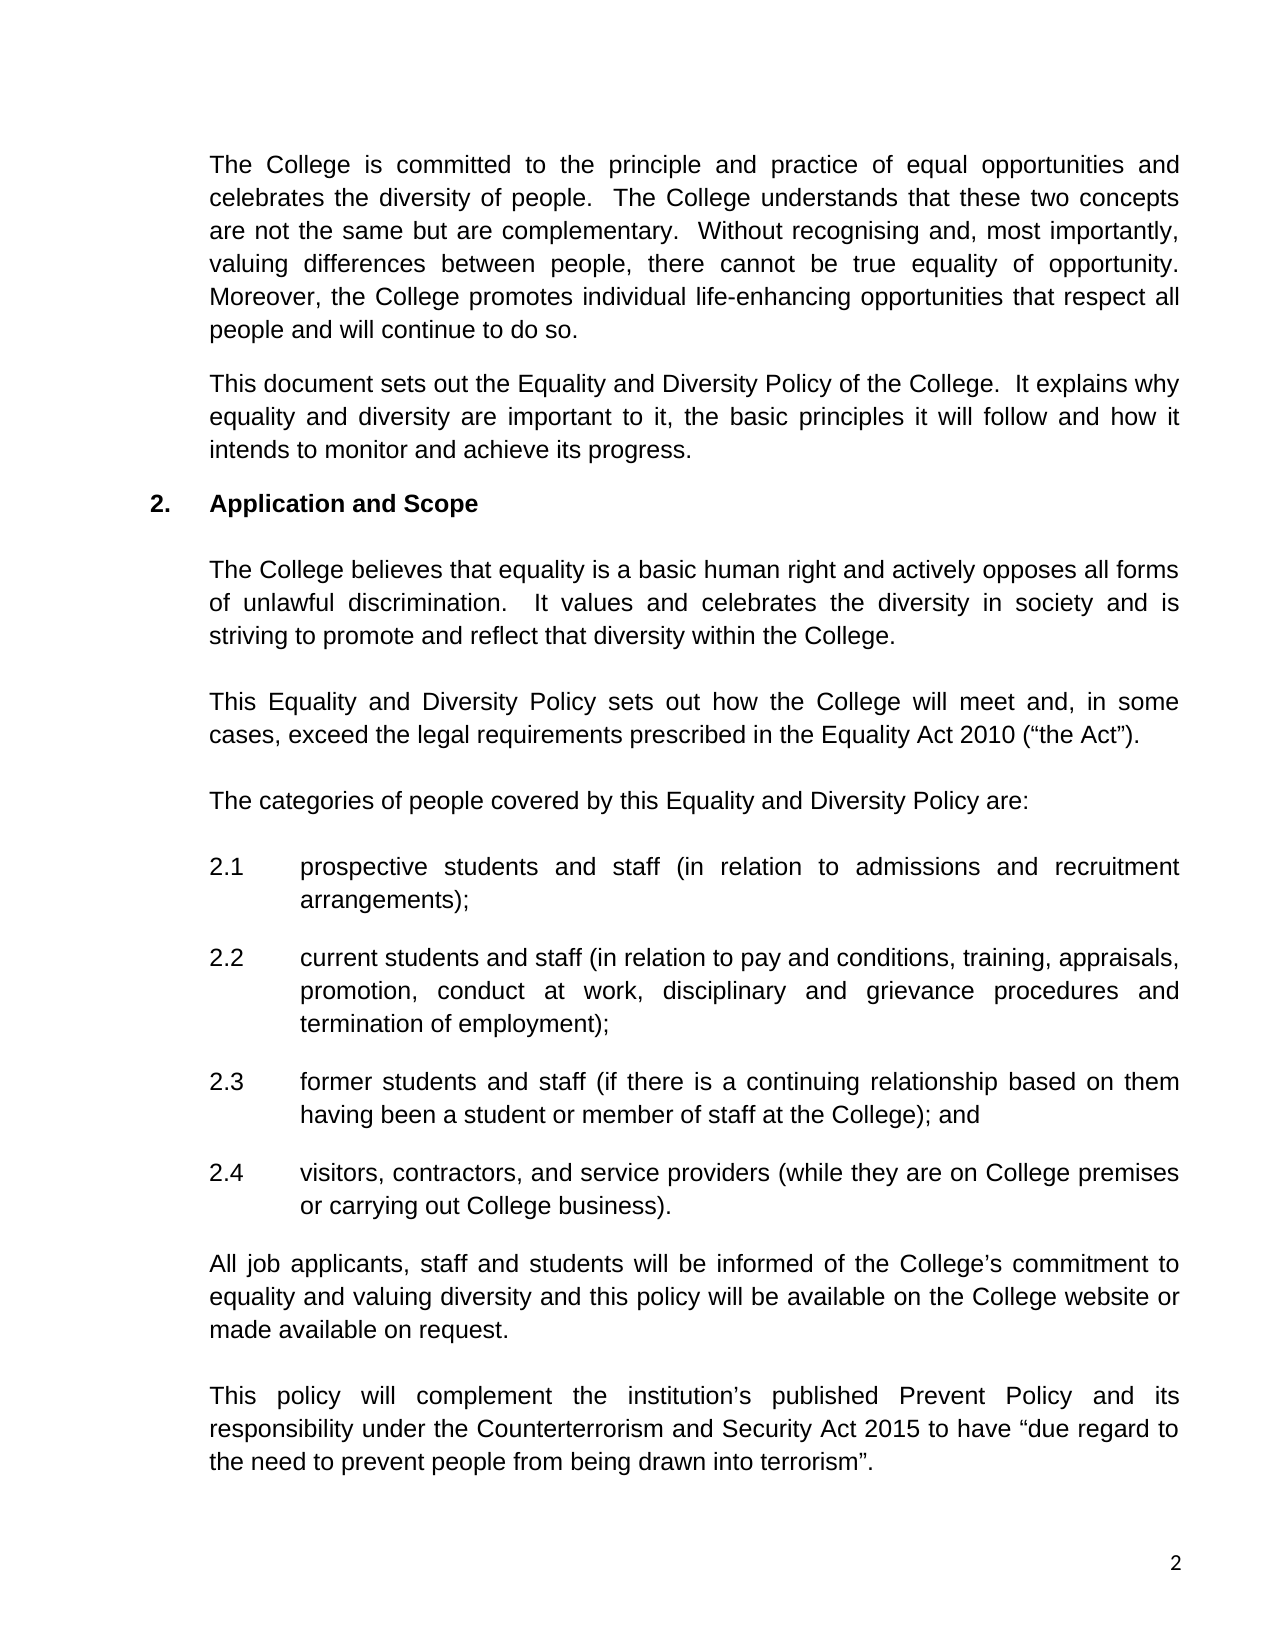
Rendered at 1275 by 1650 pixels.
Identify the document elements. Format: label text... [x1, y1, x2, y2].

text The College is committed to the principle and practice of equal opportunities and celebrates the diversity of people. The College understands that these two concepts are not the same but are complementary. Without recognising and, most importantly, valuing differences between people, there cannot be true equality of opportunity. Moreover, the College promotes individual life-enhancing opportunities that respect all people and will continue to do so. [209, 150, 1181, 344]
list The College believes that equality is a basic human right and actively opposes all forms of unlawful discrimination. It values and celebrates the diversity in society and is striving to promote and reflect that diversity within the College. [209, 555, 1181, 650]
list All job applicants, staff and students will be informed of the College’s commitment to equality and valuing diversity and this policy will be available on the College website or made available on request. [209, 1249, 1181, 1344]
subtitle Application and Scope [150, 489, 1181, 518]
list This Equality and Diversity Policy sets out how the College will meet and, in some cases, exceed the legal requirements prescribed in the Equality Act 2010 (“the Act”). [209, 687, 1181, 749]
list prospective students and staff (in relation to admissions and recruitment arrangements); [209, 852, 1181, 914]
list former students and staff (if there is a continuing relationship based on them having been a student or member of staff at the College); and [209, 1067, 1181, 1129]
list This policy will complement the institution’s published Prevent Policy and its responsibility under the Counterterrorism and Security Act 2015 to have “due regard to the need to prevent people from being drawn into terrorism”. [209, 1381, 1181, 1476]
list current students and staff (in relation to pay and conditions, training, appraisals, promotion, conduct at work, disciplinary and grievance procedures and termination of employment); [209, 943, 1181, 1038]
text This document sets out the Equality and Diversity Policy of the College. It explains why equality and diversity are important to it, the basic principles it will follow and how it intends to monitor and achieve its progress. [209, 369, 1181, 464]
list The categories of people covered by this Equality and Diversity Policy are: [150, 786, 1181, 815]
list visitors, contractors, and service providers (while they are on College premises or carrying out College business). [209, 1158, 1181, 1220]
